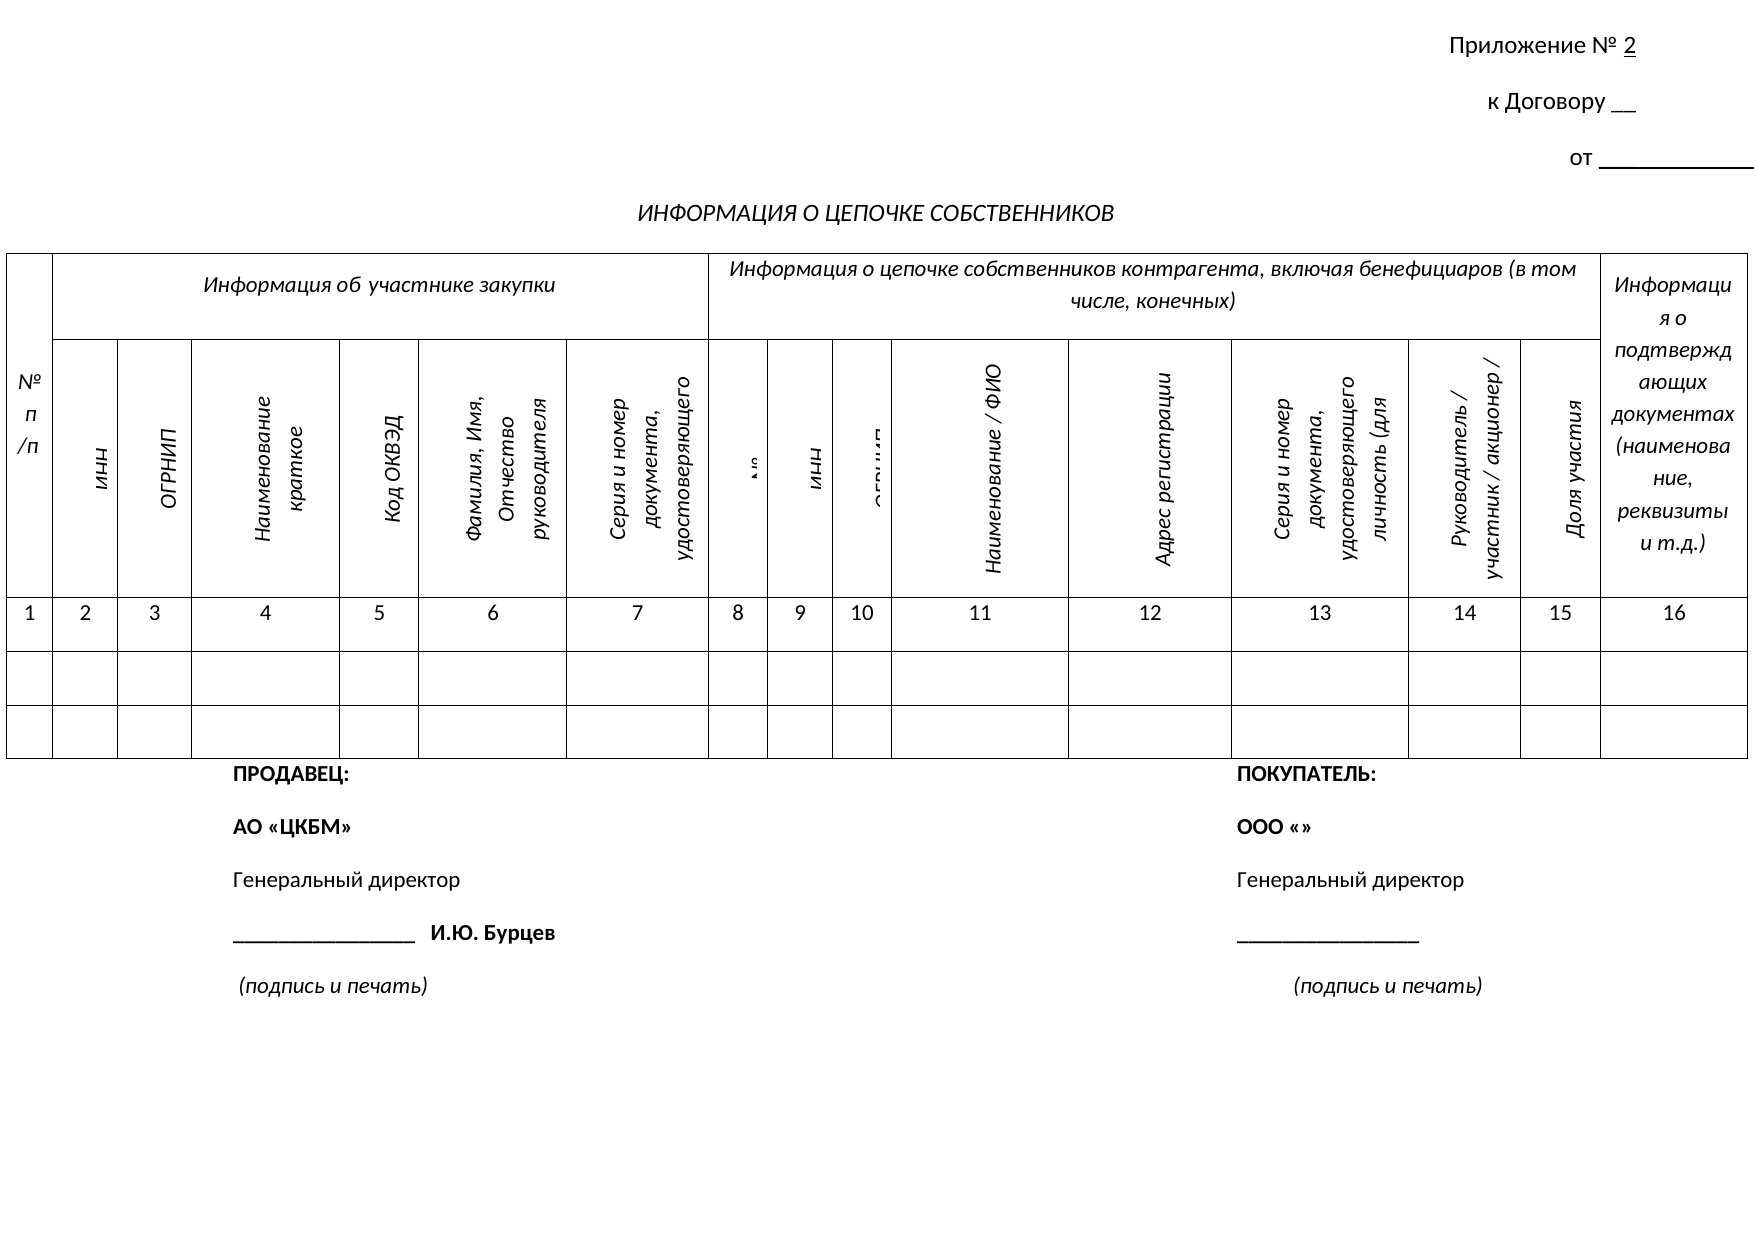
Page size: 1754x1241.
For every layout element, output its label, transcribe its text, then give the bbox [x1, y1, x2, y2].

table_cell 12 [1069, 598, 1231, 651]
table_cell [419, 706, 566, 758]
table_cell [833, 706, 891, 758]
table_cell 10 [833, 598, 891, 651]
table_cell [709, 652, 767, 704]
table_cell 8 [709, 598, 767, 651]
table_header ПОКУПАТЕЛЬ: [1122, 759, 1654, 812]
table_cell [567, 652, 708, 704]
table_header Информация о цепочке собственников контрагента, включая бенефициаров (в том числе, конечных) [709, 254, 1600, 339]
table_cell [1521, 652, 1600, 704]
table_cell ИНН [768, 340, 832, 597]
table_cell АО «ЦКБМ» Генеральный директор ________________ И.Ю. Бурцев (подпись и печать) [118, 812, 1122, 1024]
table_cell [118, 706, 191, 758]
table_cell Наименование / ФИО [892, 340, 1068, 597]
table_cell Доля участия [1521, 340, 1600, 597]
table_cell Код ОКВЭД [340, 340, 418, 597]
table_cell [567, 706, 708, 758]
table_cell ОГРНИП [118, 340, 191, 597]
table_cell ООО «» Генеральный директор ________________ (подпись и печать) [1122, 812, 1654, 1024]
table_cell [340, 652, 418, 704]
table_cell [7, 706, 52, 758]
text Приложение № 2 [118, 29, 1636, 60]
table_cell [1069, 652, 1231, 704]
table_cell [118, 652, 191, 704]
table_cell ОГРНИП [833, 340, 891, 597]
table_cell [833, 652, 891, 704]
table_cell [1409, 706, 1520, 758]
table_cell [1601, 706, 1747, 758]
table_cell [768, 706, 832, 758]
table_cell Наименование краткое [192, 340, 339, 597]
table_header № п/п [7, 254, 52, 597]
table_cell [892, 652, 1068, 704]
table_cell 9 [768, 598, 832, 651]
table_cell [192, 652, 339, 704]
text к Договору __ [118, 85, 1636, 116]
table_cell 6 [419, 598, 566, 651]
table_cell 1 [7, 598, 52, 651]
table_cell Фамилия, Имя, Отчество руководителя [419, 340, 566, 597]
table_cell 11 [892, 598, 1068, 651]
table_header Информация об участнике закупки [53, 254, 708, 339]
table_cell [1521, 706, 1600, 758]
table_cell Серия и номер документа, удостоверяющего личность (для физического лица) [1232, 340, 1408, 597]
table_cell Руководитель / участник / акционер / бенефициар [1409, 340, 1520, 597]
table_cell [53, 706, 117, 758]
table_cell [1069, 706, 1231, 758]
table_cell 5 [340, 598, 418, 651]
table_cell [709, 706, 767, 758]
table_cell 2 [53, 598, 117, 651]
table_cell Адрес регистрации [1069, 340, 1231, 597]
table_cell 7 [567, 598, 708, 651]
text от ___ [118, 141, 1636, 172]
table_cell [192, 706, 339, 758]
table_cell [7, 652, 52, 704]
table_cell 14 [1409, 598, 1520, 651]
table_cell 13 [1232, 598, 1408, 651]
text ИНФОРМАЦИЯ О ЦЕПОЧКЕ СОБСТВЕННИКОВ [118, 197, 1636, 228]
table_header ПРОДАВЕЦ: [118, 759, 1122, 812]
table_cell 4 [192, 598, 339, 651]
table_cell [1232, 706, 1408, 758]
table_cell Серия и номер документа, удостоверяющего личность руководителя [567, 340, 708, 597]
table_cell [768, 652, 832, 704]
table_cell [419, 652, 566, 704]
table_cell [1601, 652, 1747, 704]
table_cell [892, 706, 1068, 758]
table_cell [53, 652, 117, 704]
table_cell № [709, 340, 767, 597]
table_header Информация о подтверждающих документах (наименование, реквизиты и т.д.) [1601, 254, 1747, 597]
table_cell [340, 706, 418, 758]
table_cell [1232, 652, 1408, 704]
table_cell [1409, 652, 1520, 704]
table_cell 3 [118, 598, 191, 651]
table_cell 16 [1601, 598, 1747, 651]
table_cell 15 [1521, 598, 1600, 651]
table_cell ИНН [53, 340, 117, 597]
